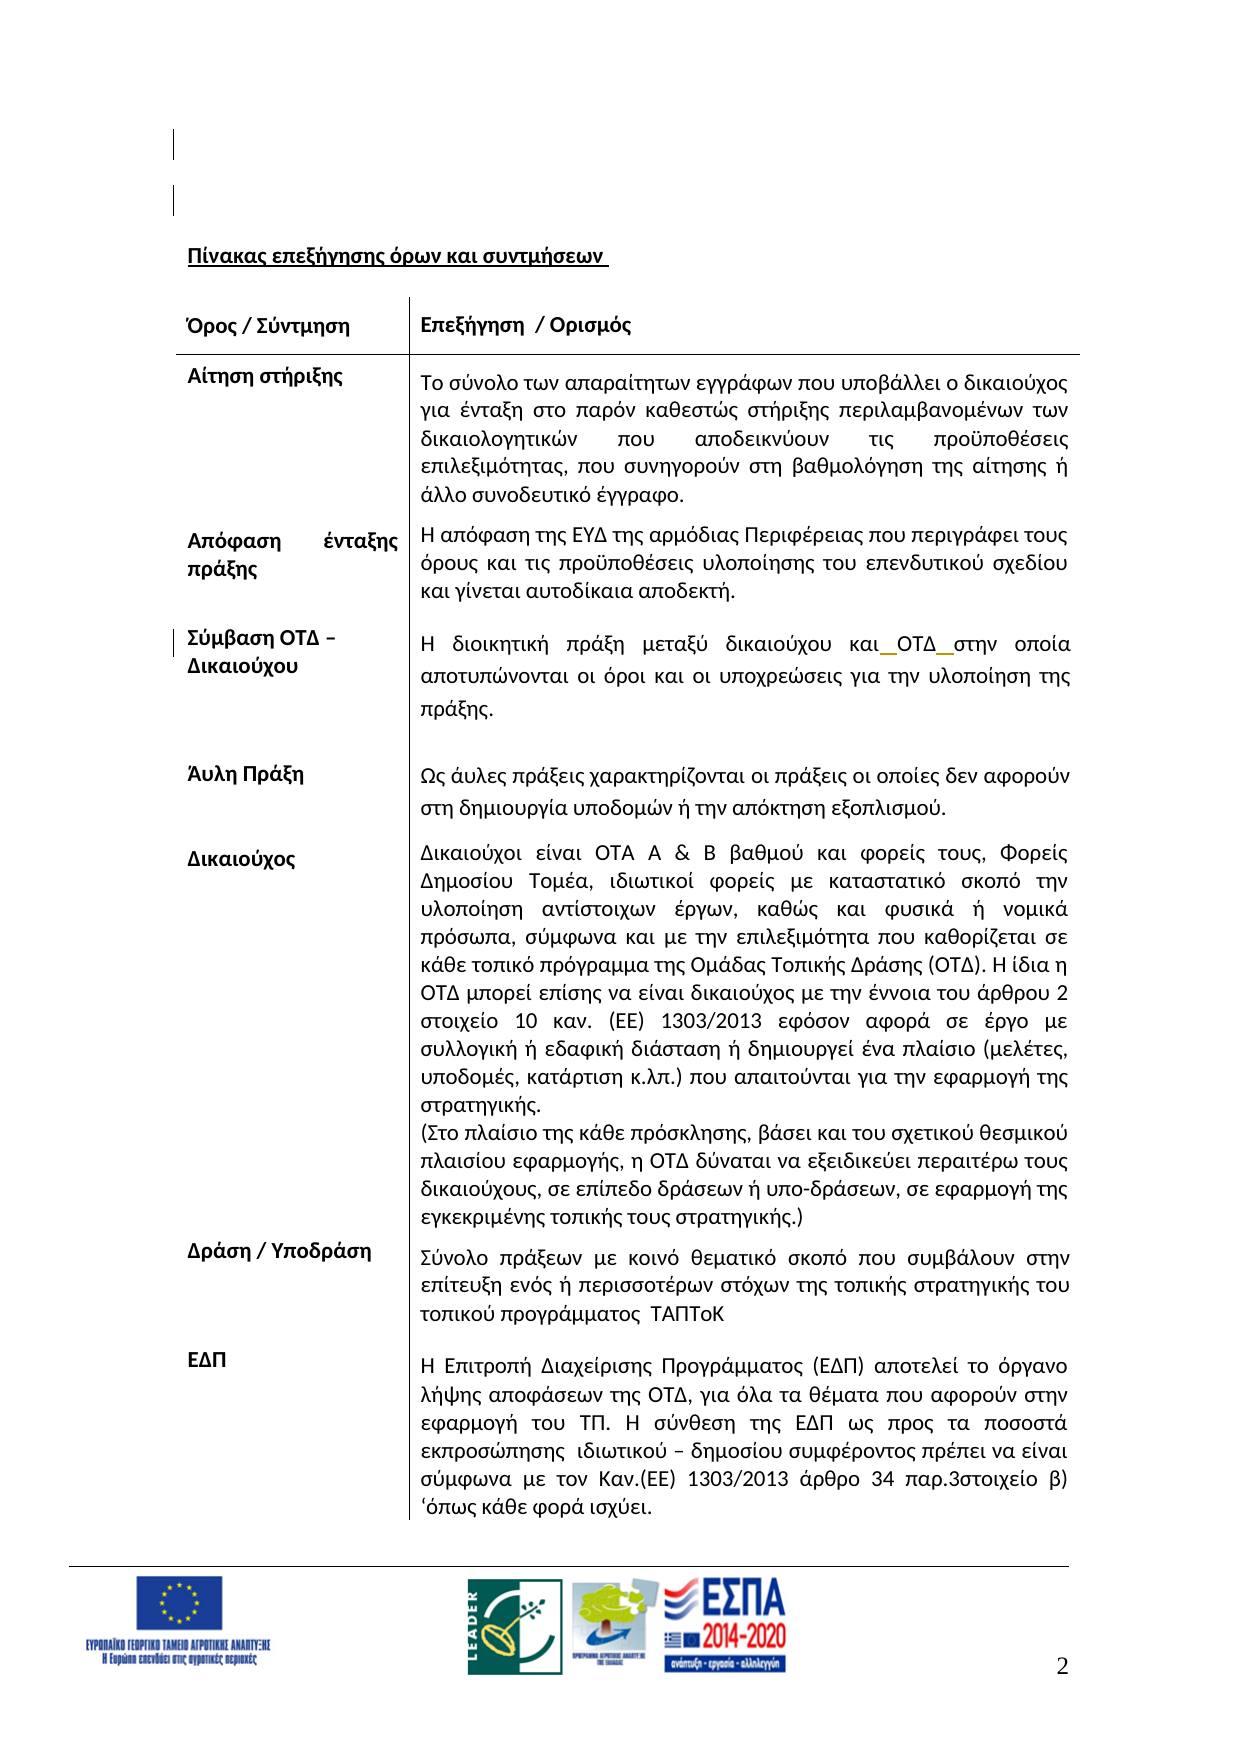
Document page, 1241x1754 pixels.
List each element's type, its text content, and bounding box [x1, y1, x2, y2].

table_cell Δικαιούχοι είναι ΟΤΑ Α & Β βαθμού και φορείς τους, Φορείς Δημοσίου Τομέα, ιδιωτικοί φορείς με καταστατικό σκοπό την υλοποίηση αντίστοιχων έργων, καθώς και φυσικά ή νομικά πρόσωπα, σύμφωνα και με την επιλεξιμότητα που καθορίζεται σε κάθε τοπικό πρόγραμμα της Ομάδας Τοπικής Δράσης (ΟΤΔ). Η ίδια η ΟΤΔ μπορεί επίσης να είναι δικαιούχος με την έννοια του άρθρου 2 στοιχείο 10 καν. (ΕΕ) 1303/2013 εφόσον αφορά σε έργο με συλλογική ή εδαφική διάσταση ή δημιουργεί ένα πλαίσιο (μελέτες, υποδομές, κατάρτιση κ.λπ.) που απαιτούνται για την εφαρμογή της στρατηγικής. (Στο πλαίσιο της κάθε πρόσκλησης, βάσει και του σχετικού θεσμικού πλαισίου εφαρμογής, η ΟΤΔ δύναται να εξειδικεύει περαιτέρω τους δικαιούχους, σε επίπεδο δράσεων ή υπο-δράσεων, σε εφαρμογή της εγκεκριμένης τοπικής τους στρατηγικής.) [410, 838, 1080, 1230]
picture [467, 1573, 789, 1675]
text Πίνακας επεξήγησης όρων και συντμήσεων [187, 241, 1069, 269]
table_cell Σύνολο πράξεων με κοινό θεματικό σκοπό που συμβάλουν στην επίτευξη ενός ή περισσοτέρων στόχων της τοπικής στρατηγικής του τοπικού προγράμματος ΤΑΠΤοΚ [410, 1230, 1080, 1339]
picture [69, 1568, 290, 1675]
table_header Επεξήγηση / Ορισμός [410, 297, 1080, 354]
table_cell ΕΔΠ [176, 1339, 409, 1520]
table_cell Σύμβαση ΟΤΔ – Δικαιούχου Άυλη Πράξη [176, 617, 409, 838]
table_cell Δράση / Υποδράση [176, 1230, 409, 1339]
table_cell Δικαιούχος [176, 838, 409, 1230]
table_cell H απόφαση της ΕΥΔ της αρμόδιας Περιφέρειας που περιγράφει τους όρους και τις προϋποθέσεις υλοποίησης του επενδυτικού σχεδίου και γίνεται αυτοδίκαια αποδεκτή. [410, 520, 1080, 617]
table_cell Απόφαση ένταξης πράξης [176, 520, 409, 617]
table_cell Η διοικητική πράξη μεταξύ δικαιούχου καιΟΤΔστην οποία αποτυπώνονται οι όροι και οι υποχρεώσεις για την υλοποίηση της πράξης. Ως άυλες πράξεις χαρακτηρίζονται οι πράξεις οι οποίες δεν αφορούν στη δημιουργία υποδομών ή την απόκτηση εξοπλισμού. [410, 617, 1080, 838]
table_cell Tο σύνολο των απαραίτητων εγγράφων που υποβάλλει ο δικαιούχος για ένταξη στο παρόν καθεστώς στήριξης περιλαμβανομένων των δικαιολογητικών που αποδεικνύουν τις προϋποθέσεις επιλεξιμότητας, που συνηγορούν στη βαθμολόγηση της αίτησης ή άλλο συνοδευτικό έγγραφο. [410, 355, 1080, 520]
table_header Όρος / Σύντμηση [176, 297, 409, 354]
table_cell Αίτηση στήριξης [176, 355, 409, 520]
